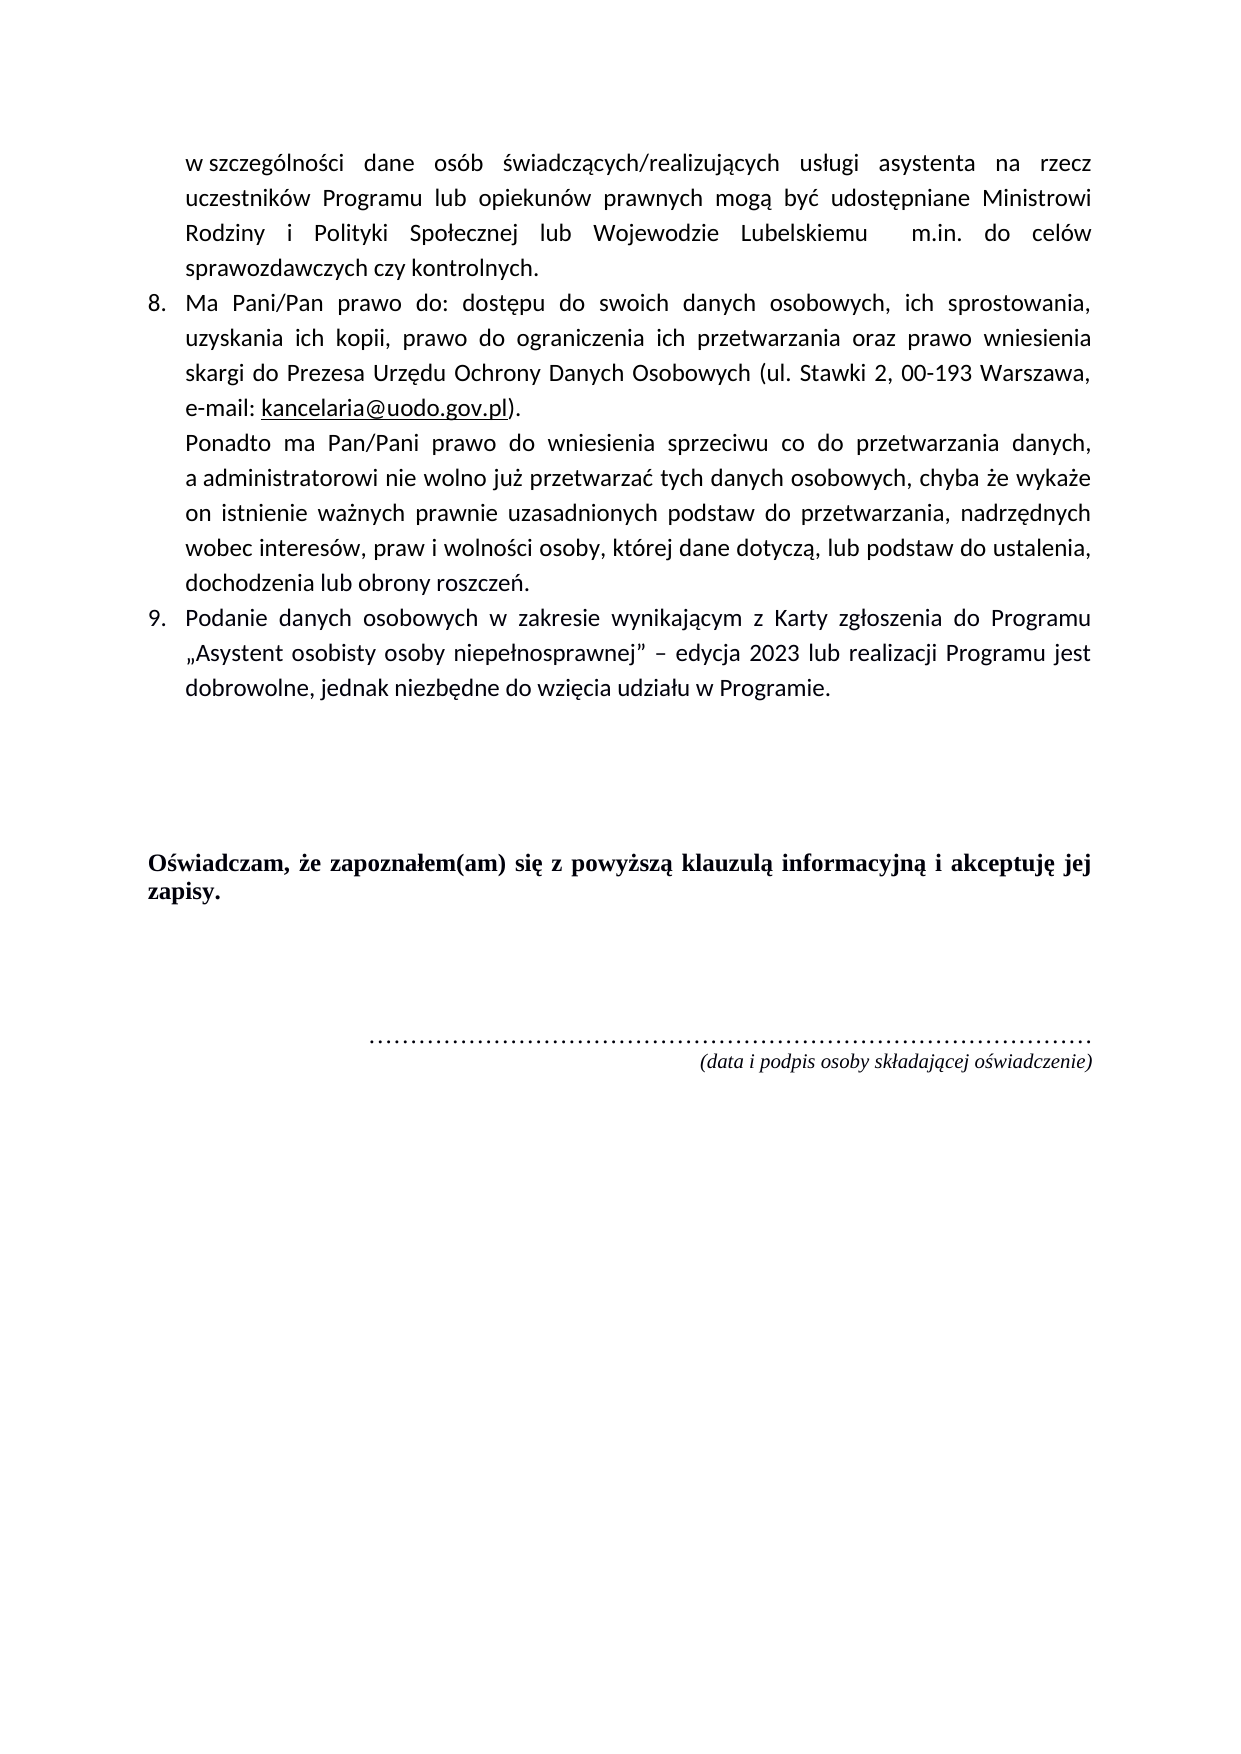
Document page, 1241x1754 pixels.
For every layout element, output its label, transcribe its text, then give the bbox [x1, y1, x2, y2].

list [148, 148, 1093, 283]
text Ponadto ma Pan/Pani prawo do wniesienia sprzeciwu co do przetwarzania danych, a administratorowi nie wolno już przetwarzać tych danych osobowych, chyba że wykaże on istnienie ważnych prawnie uzasadnionych podstaw do przetwarzania, nadrzędnych wobec interesów, praw i wolności osoby, której dane dotyczą, lub podstaw do ustalenia, dochodzenia lub obrony roszczeń. [185, 428, 1093, 598]
text Oświadczam, że zapoznałem(am) się z powyższą klauzulą informacyjną i akceptuję jej zapisy. [148, 848, 1093, 905]
text …………………………………………………………………………… (data i podpis osoby składającej oświadczenie) [148, 1020, 1093, 1073]
list Podanie danych osobowych w zakresie wynikającym z Karty zgłoszenia do Programu „Asystent osobisty osoby niepełnosprawnej” – edycja 2023 lub realizacji Programu jest dobrowolne, jednak niezbędne do wzięcia udziału w Programie. [148, 603, 1093, 703]
list Ma Pani/Pan prawo do: dostępu do swoich danych osobowych, ich sprostowania, uzyskania ich kopii, prawo do ograniczenia ich przetwarzania oraz prawo wniesienia skargi do Prezesa Urzędu Ochrony Danych Osobowych (ul. Stawki 2, 00-193 Warszawa, e-mail: kancelaria@uodo.gov.pl). [148, 288, 1093, 423]
